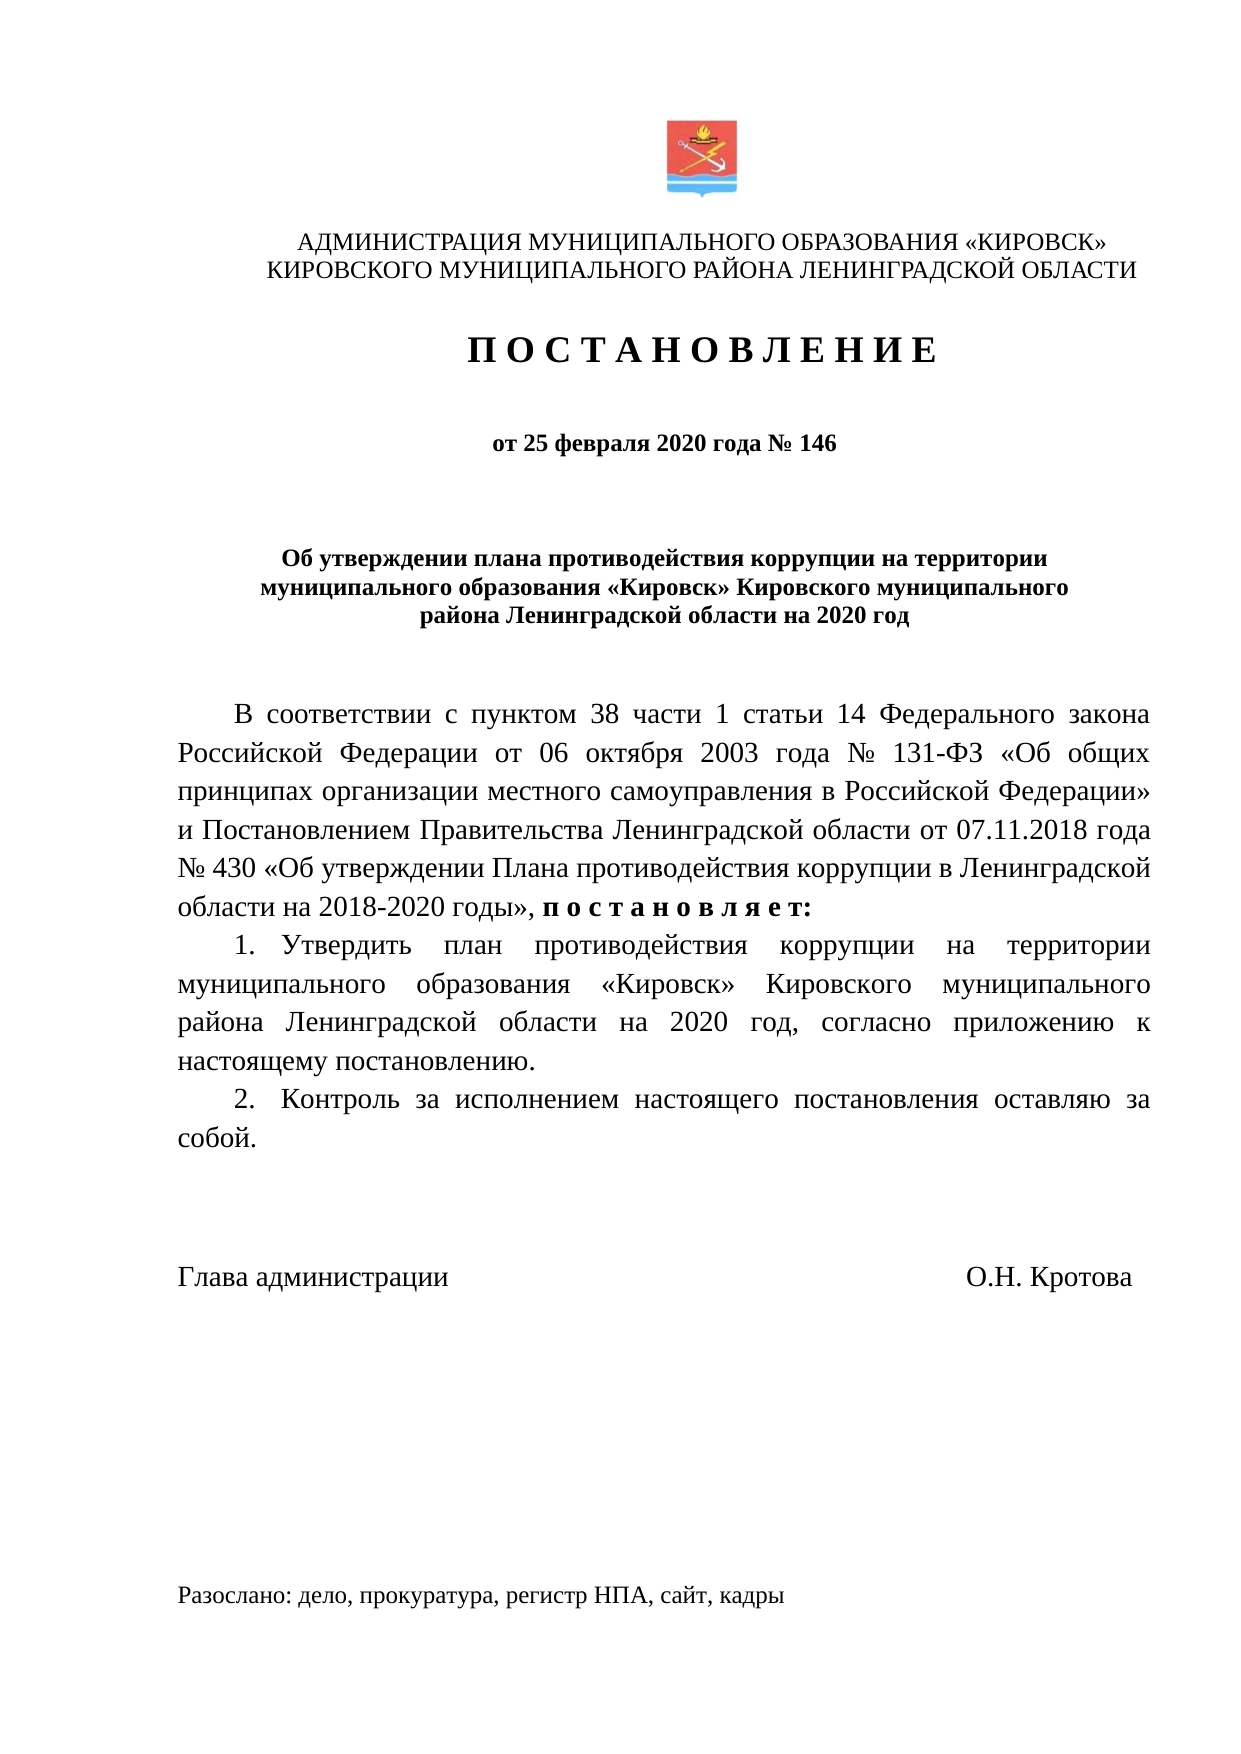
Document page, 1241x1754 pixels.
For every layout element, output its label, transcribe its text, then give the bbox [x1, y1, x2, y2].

text Глава администрации О.Н. Кротова [177, 1259, 1152, 1293]
text КИРОВСКОГО МУНИЦИПАЛЬНОГО РАЙОНА ЛЕНИНГРАДСКОЙ ОБЛАСТИ [177, 255, 1152, 284]
text АДМИНИСТРАЦИЯ МУНИЦИПАЛЬНОГО ОБРАЗОВАНИЯ «КИРОВСК» [177, 227, 1152, 255]
picture [665, 118, 739, 198]
text Разослано: дело, прокуратура, регистр НПА, сайт, кадры [177, 1580, 1152, 1609]
list Контроль за исполнением настоящего постановления оставляю за собой. [177, 1082, 1152, 1154]
text П О С Т А Н О В Л Е Н И Е [177, 327, 1152, 370]
text от 25 февраля 2020 года № 146 [177, 428, 1152, 457]
text района Ленинградской области на 2020 год [177, 600, 1152, 629]
list Утвердить план противодействия коррупции на территории муниципального образования «Кировск» Кировского муниципального района Ленинградской области на 2020 год, согласно приложению к настоящему постановлению. [177, 927, 1152, 1077]
text муниципального образования «Кировск» Кировского муниципального [177, 572, 1152, 600]
text Об утверждении плана противодействия коррупции на территории [177, 543, 1152, 572]
text В соответствии с пунктом 38 части 1 статьи 14 Федерального закона Российской Федерации от 06 октября 2003 года № 131-ФЗ «Об общих принципах организации местного самоуправления в Российской Федерации» и Постановлением Правительства Ленинградской области от 07.11.2018 года № 430 «Об утверждении Плана противодействия коррупции в Ленинградской области на 2018-2020 годы», п о с т а н о в л я е т: [177, 696, 1152, 922]
